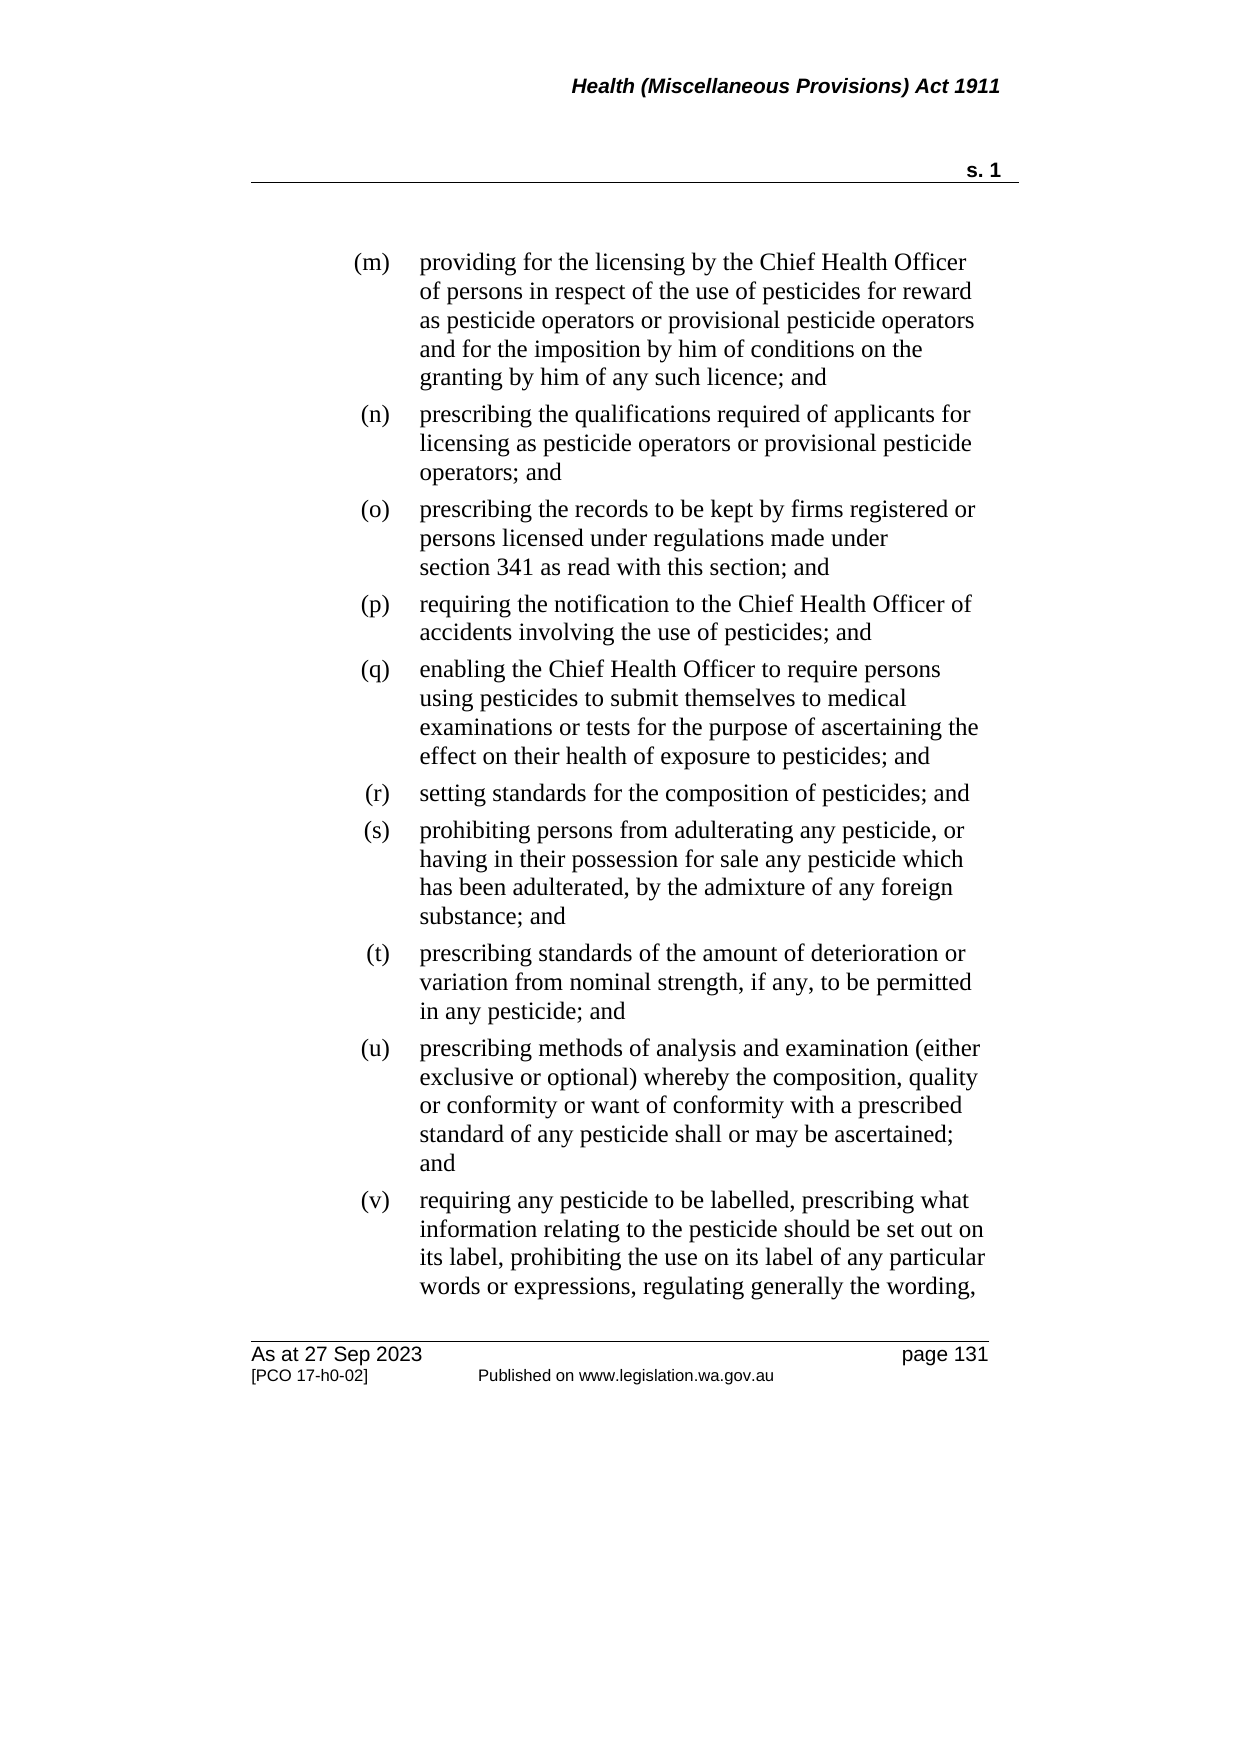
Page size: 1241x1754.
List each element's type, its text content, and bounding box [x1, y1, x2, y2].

text (m) providing for the licensing by the Chief Health Officer of persons in respect of the use of pesticides for reward as pesticide operators or provisional pesticide operators and for the imposition by him of conditions on the granting by him of any such licence; and [251, 247, 989, 391]
text (u) prescribing methods of analysis and examination (either exclusive or optional) whereby the composition, quality or conformity or want of conformity with a prescribed standard of any pesticide shall or may be ascertained; and [251, 1033, 989, 1177]
text (s) prohibiting persons from adulterating any pesticide, or having in their possession for sale any pesticide which has been adulterated, by the admixture of any foreign substance; and [251, 815, 989, 930]
text (o) prescribing the records to be kept by firms registered or persons licensed under regulations made under section 341 as read with this section; and [251, 494, 989, 580]
text (n) prescribing the qualifications required of applicants for licensing as pesticide operators or provisional pesticide operators; and [251, 399, 989, 486]
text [251, 1185, 989, 1300]
text (q) enabling the Chief Health Officer to require persons using pesticides to submit themselves to medical examinations or tests for the purpose of ascertaining the effect on their health of exposure to pesticides; and [251, 654, 989, 769]
text (p) requiring the notification to the Chief Health Officer of accidents involving the use of pesticides; and [251, 589, 989, 646]
text (t) prescribing standards of the amount of deterioration or variation from nominal strength, if any, to be permitted in any pesticide; and [251, 938, 989, 1024]
text (r) setting standards for the composition of pesticides; and [251, 778, 989, 807]
